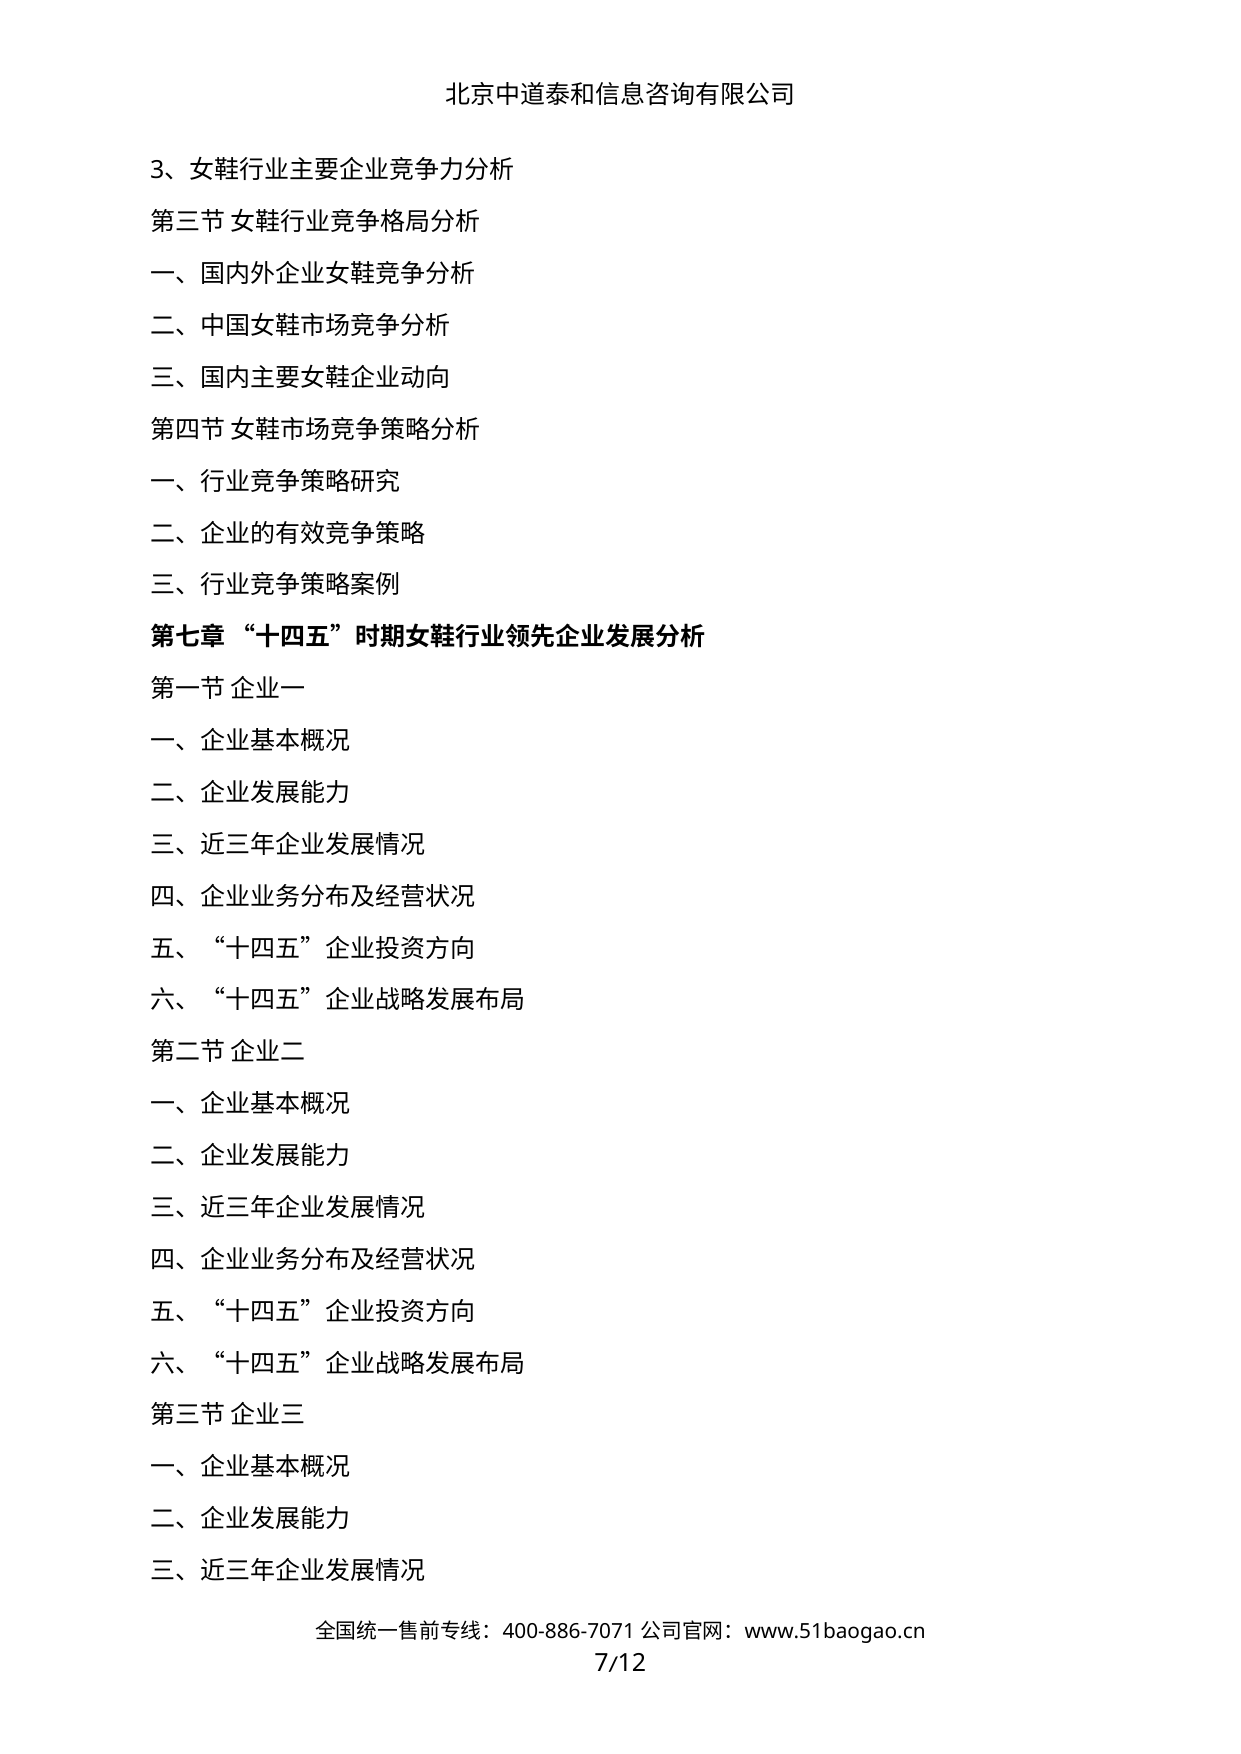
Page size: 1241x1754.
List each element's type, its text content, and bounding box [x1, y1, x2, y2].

text 一、企业基本概况 [150, 1447, 1090, 1483]
text 一、企业基本概况 [150, 1084, 1090, 1120]
text 三、近三年企业发展情况 [150, 1551, 1090, 1587]
text 二、企业的有效竞争策略 [150, 513, 1090, 549]
text 五、“十四五”企业投资方向 [150, 928, 1090, 964]
text 三、近三年企业发展情况 [150, 1187, 1090, 1224]
text 一、企业基本概况 [150, 721, 1090, 757]
text 三、行业竞争策略案例 [150, 565, 1090, 601]
text 第二节 企业二 [150, 1032, 1090, 1068]
text 三、近三年企业发展情况 [150, 824, 1090, 861]
text 三、国内主要女鞋企业动向 [150, 357, 1090, 394]
text 四、企业业务分布及经营状况 [150, 876, 1090, 912]
text 五、“十四五”企业投资方向 [150, 1291, 1090, 1327]
text 第三节 女鞋行业竞争格局分析 [150, 202, 1090, 238]
text 第七章 “十四五”时期女鞋行业领先企业发展分析 [150, 617, 1090, 653]
text 第三节 企业三 [150, 1395, 1090, 1431]
text 一、行业竞争策略研究 [150, 461, 1090, 497]
text 一、国内外企业女鞋竞争分析 [150, 254, 1090, 290]
text 六、“十四五”企业战略发展布局 [150, 1343, 1090, 1379]
text 第四节 女鞋市场竞争策略分析 [150, 409, 1090, 446]
text 二、中国女鞋市场竞争分析 [150, 306, 1090, 342]
text 四、企业业务分布及经营状况 [150, 1239, 1090, 1276]
text 六、“十四五”企业战略发展布局 [150, 980, 1090, 1016]
text 第一节 企业一 [150, 669, 1090, 705]
text 二、企业发展能力 [150, 1499, 1090, 1535]
text 3、女鞋行业主要企业竞争力分析 [150, 150, 1090, 186]
text 二、企业发展能力 [150, 1136, 1090, 1172]
text 二、企业发展能力 [150, 772, 1090, 809]
